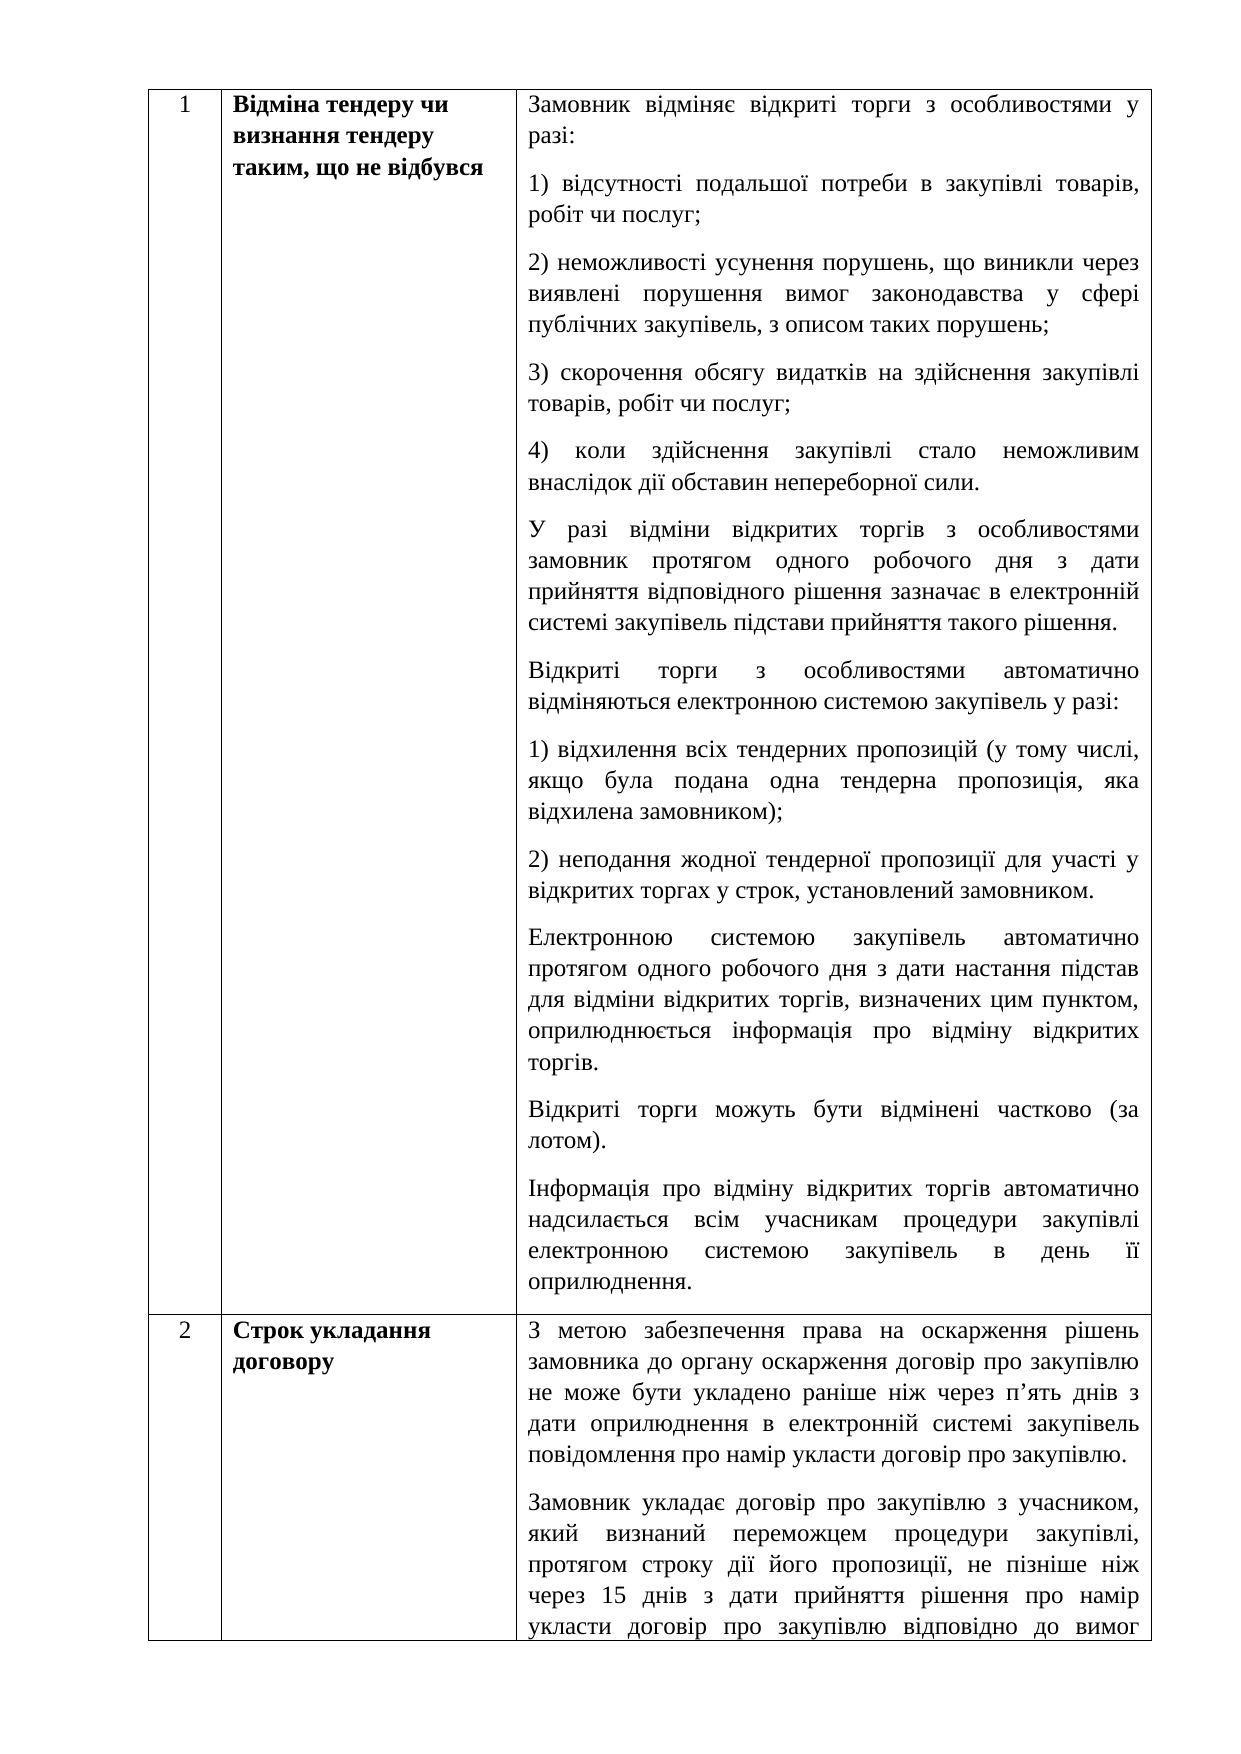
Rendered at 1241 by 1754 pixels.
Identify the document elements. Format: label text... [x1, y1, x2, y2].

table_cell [222, 1315, 516, 1639]
table_cell 1 [149, 90, 221, 1314]
table_cell Замовник відміняє відкриті торги з особливостями у разі: 1) відсутності подальшої потреби в закупівлі товарів, робіт чи послуг; 2) неможливості усунення порушень, що виникли через виявлені порушення вимог законодавства у сфері публічних закупівель, з описом таких порушень; 3) скорочення обсягу видатків на здійснення закупівлі товарів, робіт чи послуг; 4) коли здійснення закупівлі стало неможливим внаслідок дії обставин непереборної сили. У разі відміни відкритих торгів з особливостями замовник протягом одного робочого дня з дати прийняття відповідного рішення зазначає в електронній системі закупівель підстави прийняття такого рішення. Відкриті торги з особливостями автоматично відміняються електронною системою закупівель у разі: 1) відхилення всіх тендерних пропозицій (у тому числі, якщо була подана одна тендерна пропозиція, яка відхилена замовником); 2) неподання жодної тендерної пропозиції для участі у відкритих торгах у строк, установлений замовником. Електронною системою закупівель автоматично протягом одного робочого дня з дати настання підстав для відміни відкритих торгів, визначених цим пунктом, оприлюднюється інформація про відміну відкритих торгів. Відкриті торги можуть бути відмінені частково (за лотом). Інформація про відміну відкритих торгів автоматично надсилається всім учасникам процедури закупівлі електронною системою закупівель в день її оприлюднення. [517, 90, 1151, 1314]
table_cell 2 [149, 1315, 221, 1639]
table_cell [517, 1315, 1151, 1639]
table_cell Відміна тендеру чи визнання тендеру таким, що не відбувся [222, 90, 516, 1314]
